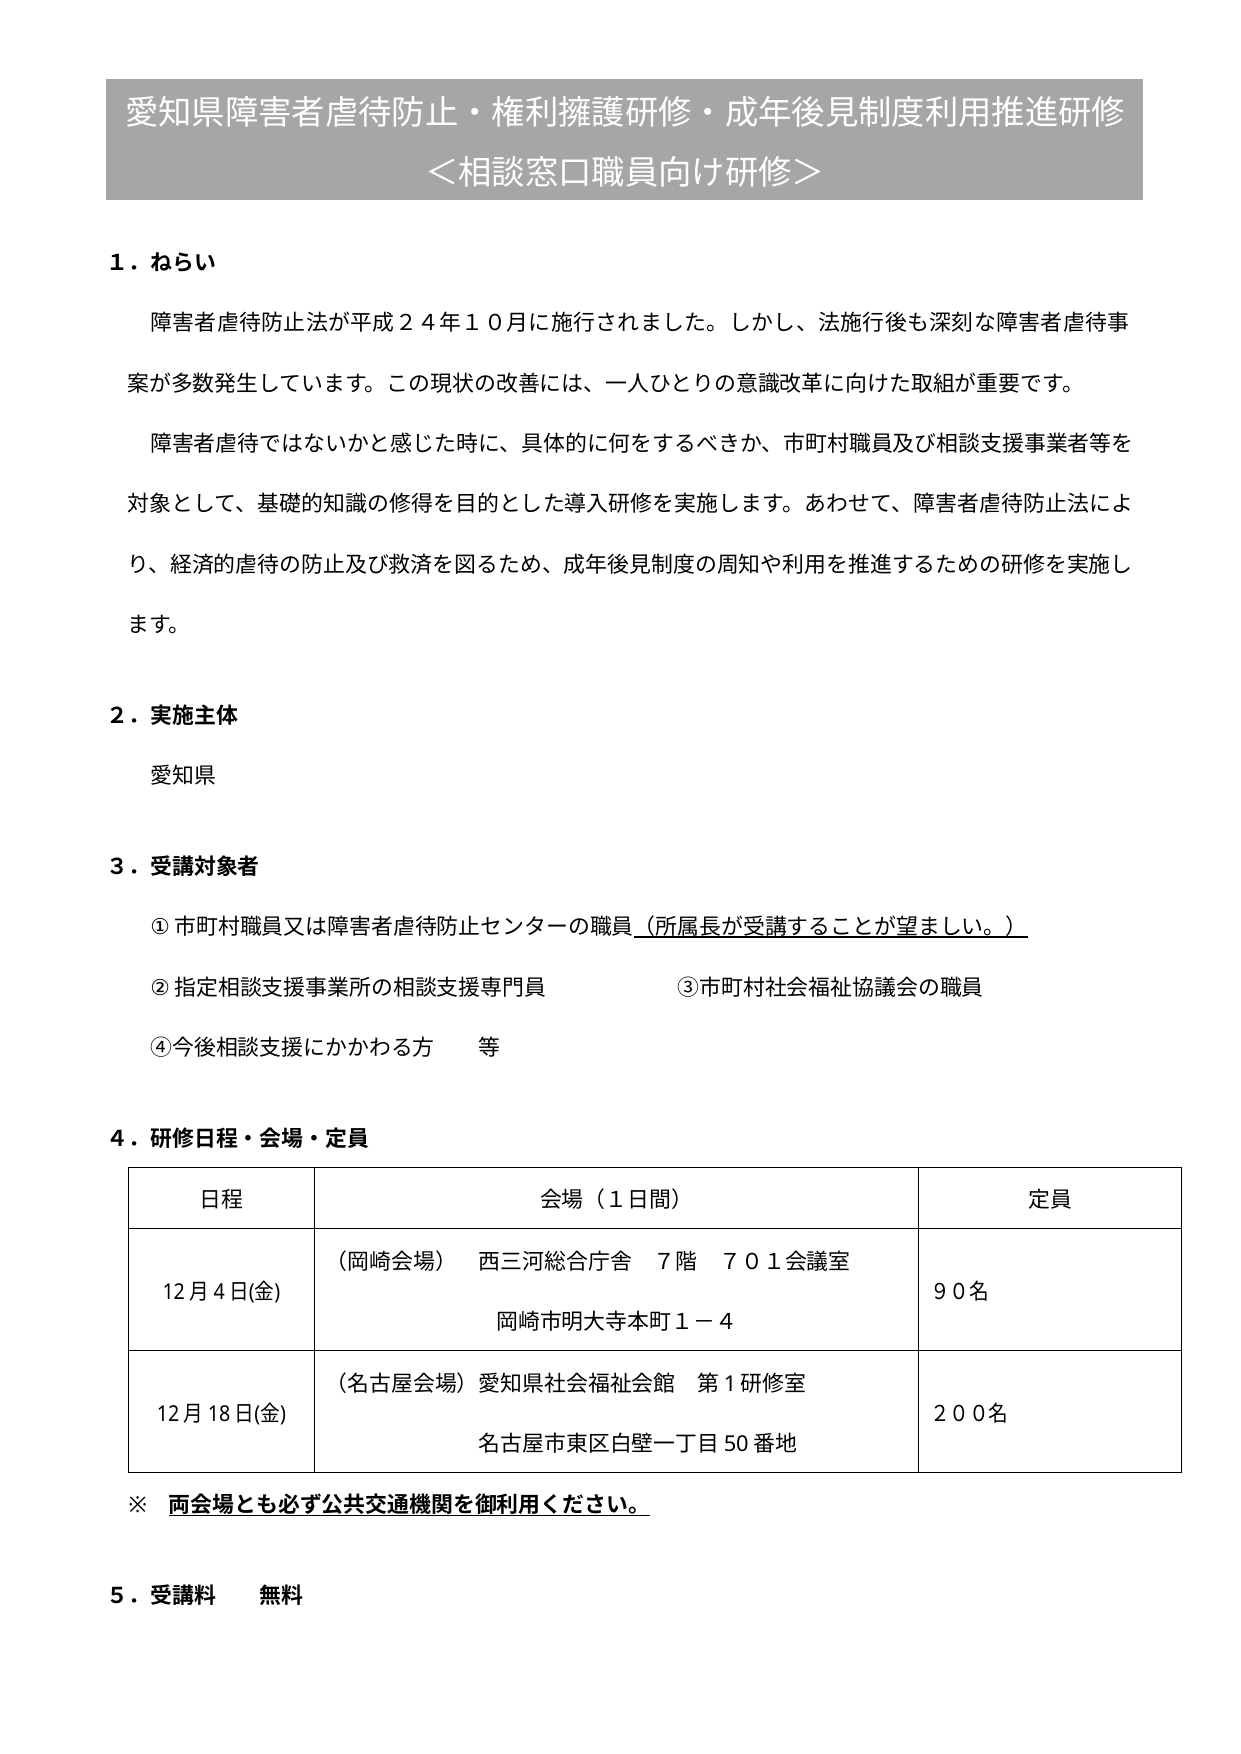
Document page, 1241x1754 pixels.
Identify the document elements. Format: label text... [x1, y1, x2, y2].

table_cell （岡崎会場） 西三河総合庁舎 ７階 ７０１会議室 岡崎市明大寺本町１－４ [315, 1229, 918, 1350]
table_cell ２００名 [919, 1351, 1181, 1472]
table_cell 12月18日(金) [129, 1351, 314, 1472]
table_header 定員 [919, 1168, 1181, 1228]
text ２．実施主体 [106, 683, 1134, 744]
text ５．受講料 無料 [106, 1564, 1134, 1624]
table_cell （名古屋会場）愛知県社会福祉会館 第1研修室 名古屋市東区白壁一丁目50番地 [315, 1351, 918, 1472]
table_cell ９０名 [919, 1229, 1181, 1350]
text ※ 両会場とも必ず公共交通機関を御利用ください。 [106, 1473, 1134, 1533]
table_header 会場（１日間） [315, 1168, 918, 1228]
text ３．受講対象者 [106, 834, 1134, 895]
text ②指定相談支援事業所の相談支援専門員 ③市町村社会福祉協議会の職員 [150, 955, 1134, 1016]
text 障害者虐待防止法が平成２４年１０月に施行されました。しかし、法施行後も深刻な障害者虐待事案が多数発生しています。この現状の改善には、一人ひとりの意識改革に向けた取組が重要です。 [127, 291, 1134, 412]
table_header 日程 [129, 1168, 314, 1228]
text ④今後相談支援にかかわる方 等 [106, 1016, 1134, 1076]
text 障害者虐待ではないかと感じた時に、具体的に何をするべきか、市町村職員及び相談支援事業者等を対象として、基礎的知識の修得を目的とした導入研修を実施します。あわせて、障害者虐待防止法により、経済的虐待の防止及び救済を図るため、成年後見制度の周知や利用を推進するための研修を実施します。 [127, 412, 1134, 653]
text ①市町村職員又は障害者虐待防止センターの職員（所属長が受講することが望ましい。） [150, 895, 1134, 955]
text 愛知県 [106, 744, 1134, 804]
table_cell 12月4日(金) [129, 1229, 314, 1350]
text １．ねらい [106, 230, 1134, 291]
table_header 愛知県障害者虐待防止・権利擁護研修・成年後見制度利用推進研修 ＜相談窓口職員向け研修＞ [106, 79, 1143, 200]
text ４．研修日程・会場・定員 [106, 1106, 1134, 1167]
